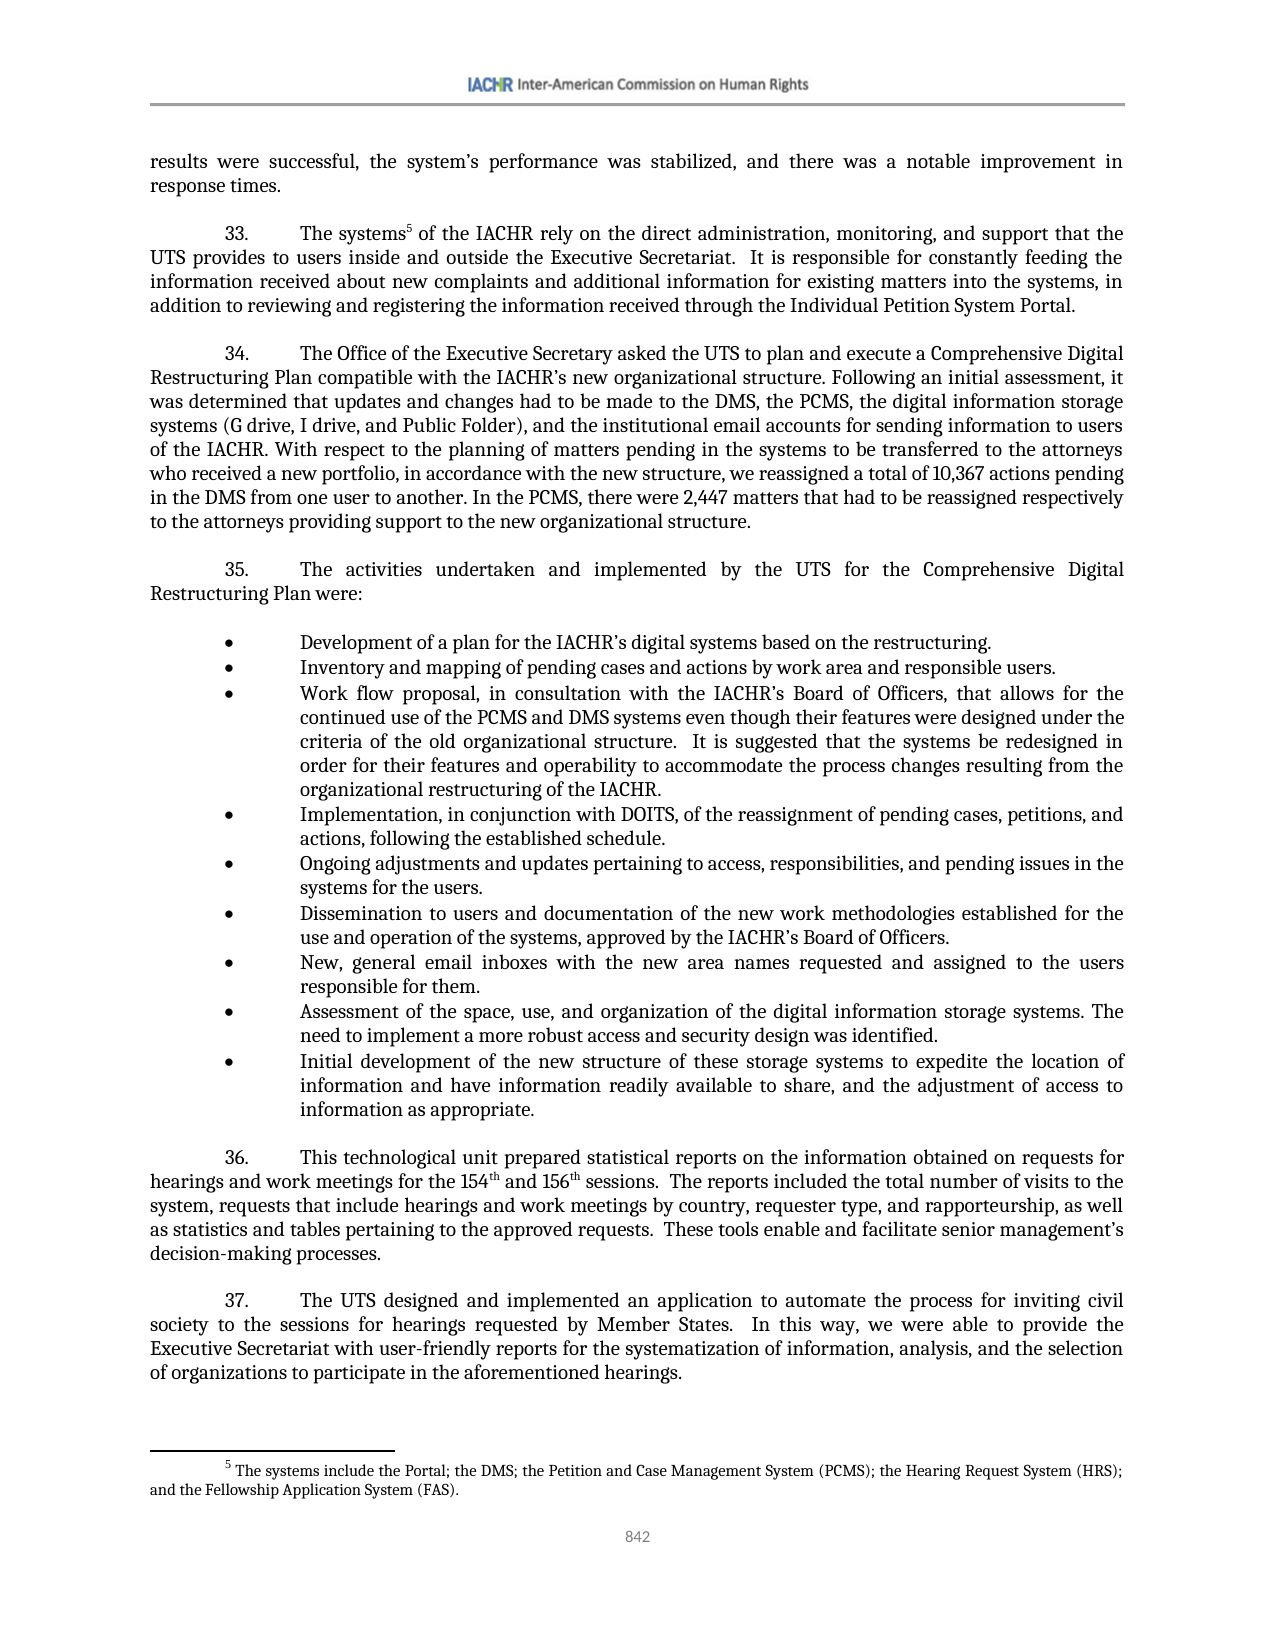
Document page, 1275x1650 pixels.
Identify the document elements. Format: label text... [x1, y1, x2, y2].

list Implementation, in conjunction with DOITS, of the reassignment of pending cases, petitions, and actions, following the established schedule. [224, 801, 1125, 851]
list Ongoing adjustments and updates pertaining to access, responsibilities, and pending issues in the systems for the users. [224, 851, 1125, 900]
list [150, 150, 1125, 198]
list This technological unit prepared statistical reports on the information obtained on requests for hearings and work meetings for the 154th and 156th sessions. The reports included the total number of visits to the system, requests that include hearings and work meetings by country, requester type, and rapporteurship, as well as statistics and tables pertaining to the approved requests. These tools enable and facilitate senior management’s decision-making processes. [150, 1145, 1125, 1265]
list Inventory and mapping of pending cases and actions by work area and responsible users. [224, 654, 1125, 680]
list Assessment of the space, use, and organization of the digital information storage systems. The need to implement a more robust access and security design was identified. [224, 999, 1125, 1048]
list New, general email inboxes with the new area names requested and assigned to the users responsible for them. [224, 949, 1125, 999]
list Work flow proposal, in consultation with the IACHR’s Board of Officers, that allows for the continued use of the PCMS and DMS systems even though their features were designed under the criteria of the old organizational structure. It is suggested that the systems be redesigned in order for their features and operability to accommodate the process changes resulting from the organizational restructuring of the IACHR. [224, 680, 1125, 801]
list Dissemination to users and documentation of the new work methodologies established for the use and operation of the systems, approved by the IACHR’s Board of Officers. [224, 900, 1125, 949]
list The activities undertaken and implemented by the UTS for the Comprehensive Digital Restructuring Plan were: [150, 557, 1125, 605]
picture [456, 75, 819, 94]
list The Office of the Executive Secretary asked the UTS to plan and execute a Comprehensive Digital Restructuring Plan compatible with the IACHR’s new organizational structure. Following an initial assessment, it was determined that updates and changes had to be made to the DMS, the PCMS, the digital information storage systems (G drive, I drive, and Public Folder), and the institutional email accounts for sending information to users of the IACHR. With respect to the planning of matters pending in the systems to be transferred to the attorneys who received a new portfolio, in accordance with the new structure, we reassigned a total of 10,367 actions pending in the DMS from one user to another. In the PCMS, there were 2,447 matters that had to be reassigned respectively to the attorneys providing support to the new organizational structure. [150, 342, 1125, 533]
list Initial development of the new structure of these storage systems to expedite the location of information and have information readily available to share, and the adjustment of access to information as appropriate. [224, 1048, 1125, 1121]
list The systems of the IACHR rely on the direct administration, monitoring, and support that the UTS provides to users inside and outside the Executive Secretariat. It is responsible for constantly feeding the information received about new complaints and additional information for existing matters into the systems, in addition to reviewing and registering the information received through the Individual Petition System Portal. [150, 222, 1125, 318]
list Development of a plan for the IACHR’s digital systems based on the restructuring. [224, 629, 1125, 654]
list The UTS designed and implemented an application to automate the process for inviting civil society to the sessions for hearings requested by Member States. In this way, we were able to provide the Executive Secretariat with user-friendly reports for the systematization of information, analysis, and the selection of organizations to participate in the aforementioned hearings. [150, 1289, 1125, 1385]
